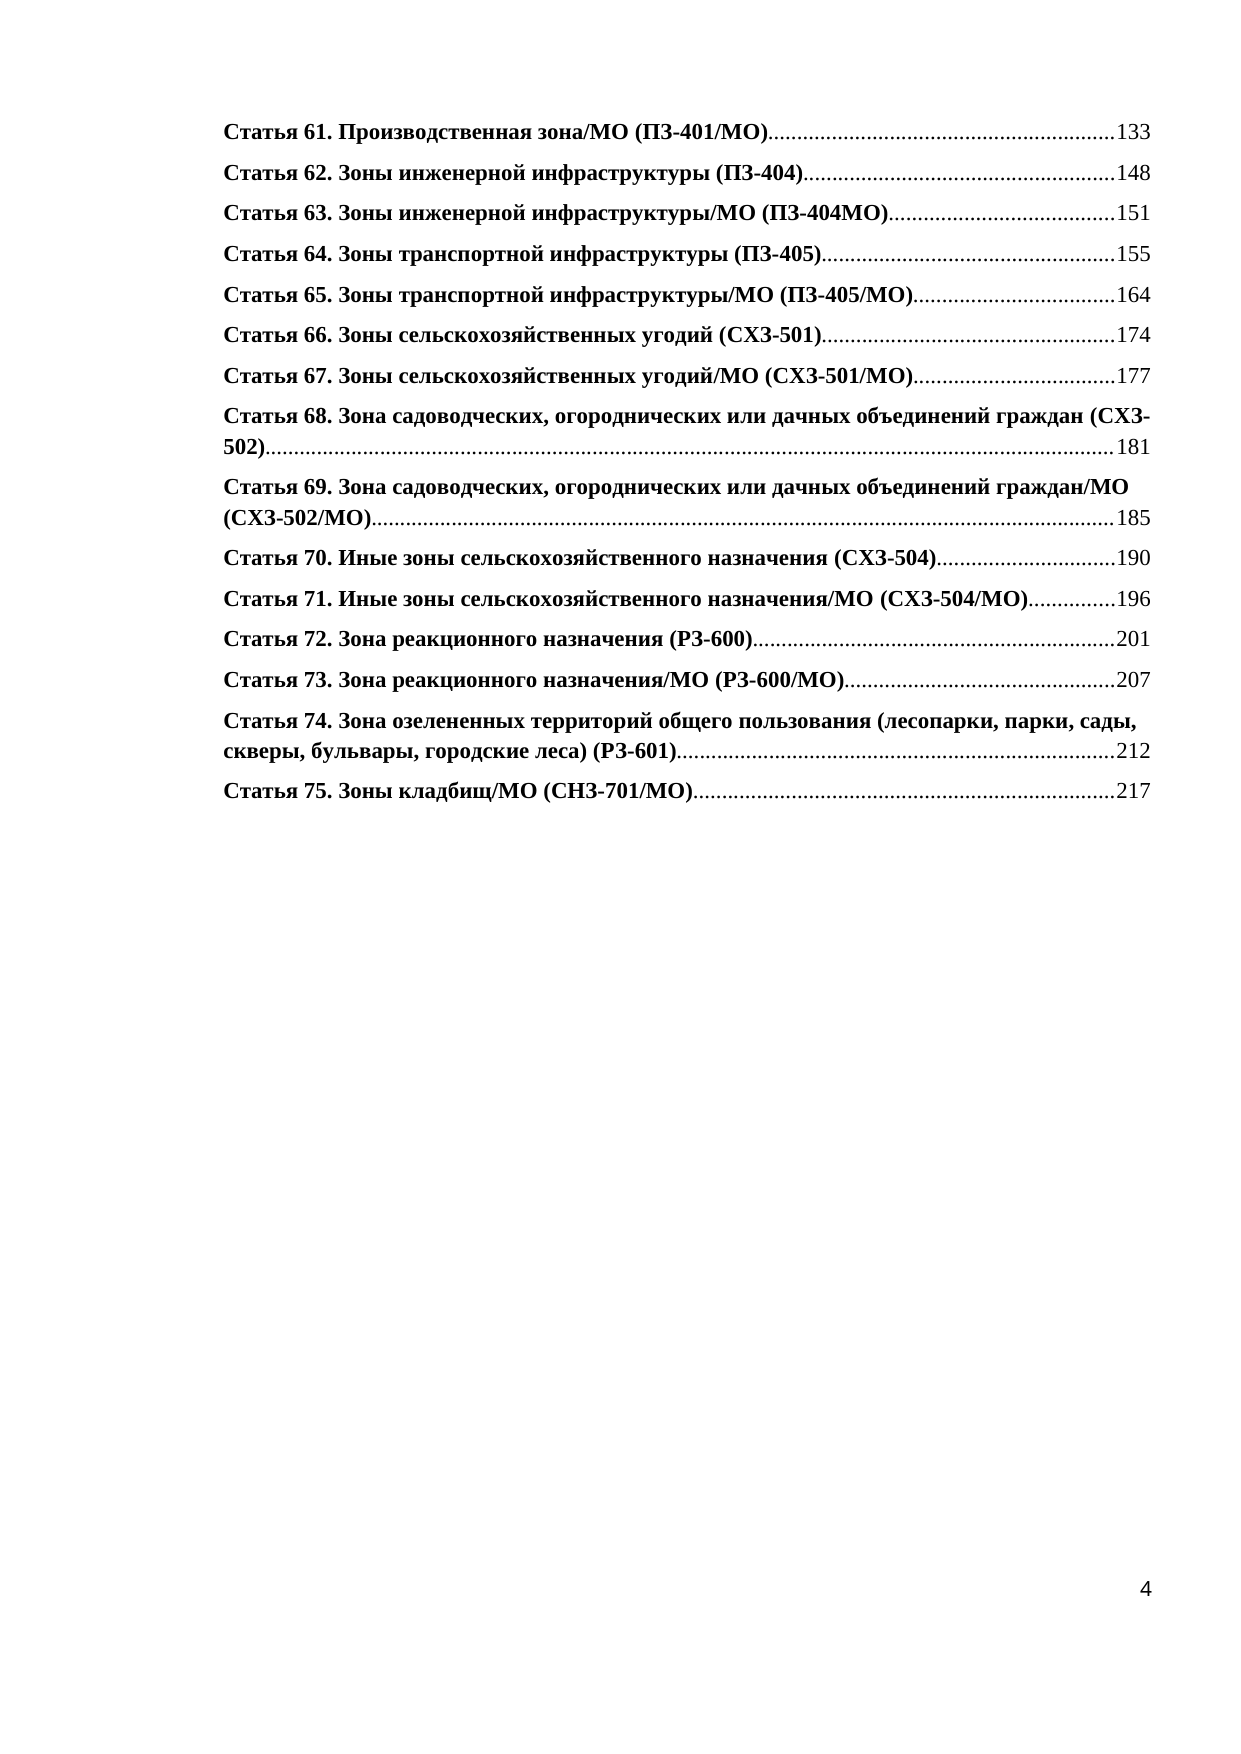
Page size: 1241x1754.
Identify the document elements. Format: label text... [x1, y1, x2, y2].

text Статья 65. Зоны транспортной инфраструктуры/МО (ПЗ-405/МО) 164 [223, 281, 1152, 307]
text Статья 75. Зоны кладбищ/МО (СНЗ-701/МО) 217 [223, 777, 1152, 804]
text Статья 73. Зона реакционного назначения/МО (РЗ-600/МО) 207 [223, 666, 1152, 692]
text Статья 70. Иные зоны сельскохозяйственного назначения (СХЗ-504) 190 [223, 544, 1152, 571]
text Статья 74. Зона озелененных территорий общего пользования (лесопарки, парки, сады, скверы, бульвары, городские леса) (РЗ-601) 212 [223, 707, 1152, 763]
text Статья 66. Зоны сельскохозяйственных угодий (СХЗ-501) 174 [223, 321, 1152, 348]
text Статья 69. Зона садоводческих, огороднических или дачных объединений граждан/МО (СХЗ-502/МО) 185 [223, 473, 1152, 530]
text Статья 67. Зоны сельскохозяйственных угодий/МО (СХЗ-501/МО) 177 [223, 362, 1152, 388]
text Статья 71. Иные зоны сельскохозяйственного назначения/МО (СХЗ-504/МО) 196 [223, 585, 1152, 611]
text Статья 63. Зоны инженерной инфраструктуры/МО (ПЗ-404МО) 151 [223, 199, 1152, 226]
text Статья 72. Зона реакционного назначения (РЗ-600) 201 [223, 625, 1152, 652]
text Статья 61. Производственная зона/МО (ПЗ-401/МО) 133 [223, 118, 1152, 144]
text Статья 62. Зоны инженерной инфраструктуры (ПЗ-404) 148 [223, 159, 1152, 185]
text Статья 64. Зоны транспортной инфраструктуры (ПЗ-405) 155 [223, 240, 1152, 266]
text Статья 68. Зона садоводческих, огороднических или дачных объединений граждан (СХЗ-502) 181 [223, 402, 1152, 459]
